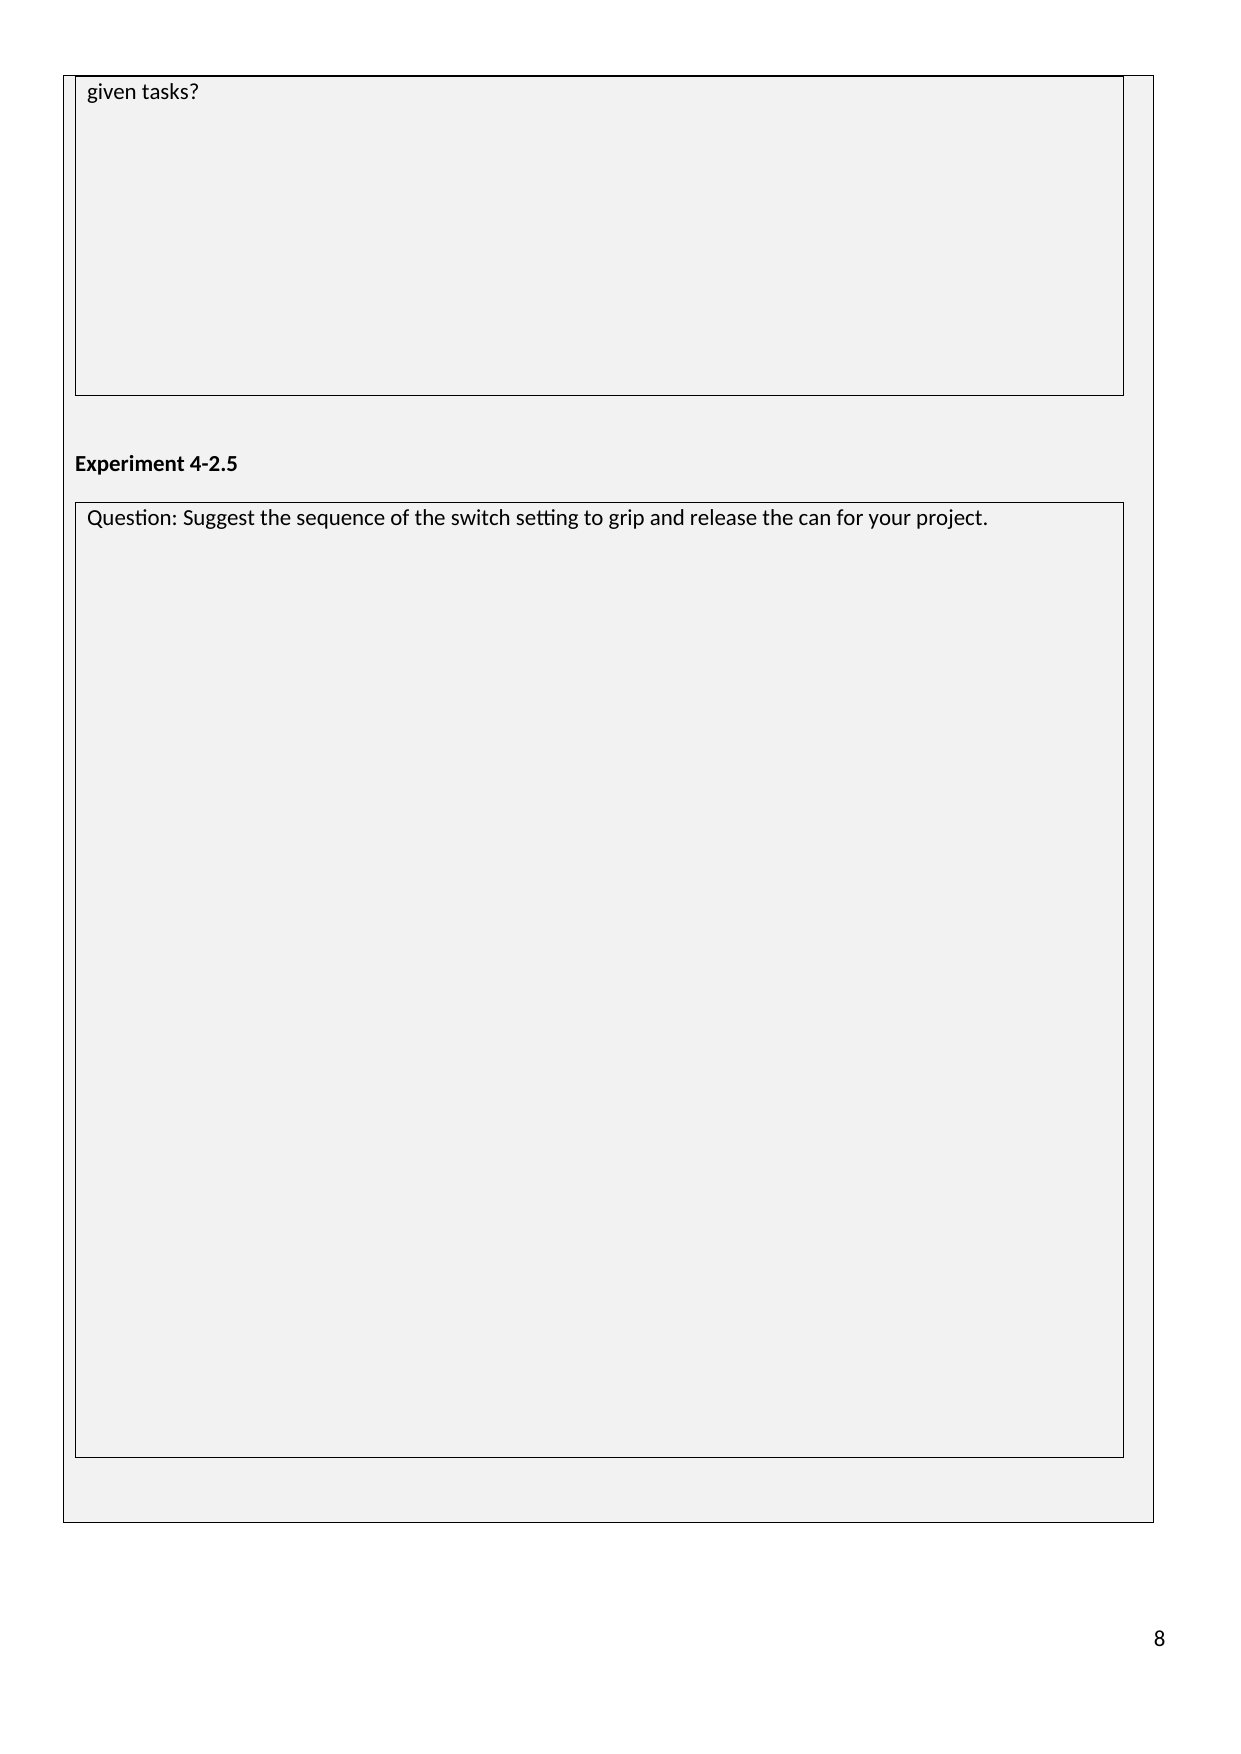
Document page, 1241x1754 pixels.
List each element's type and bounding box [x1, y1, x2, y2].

table_header [64, 76, 1153, 1522]
